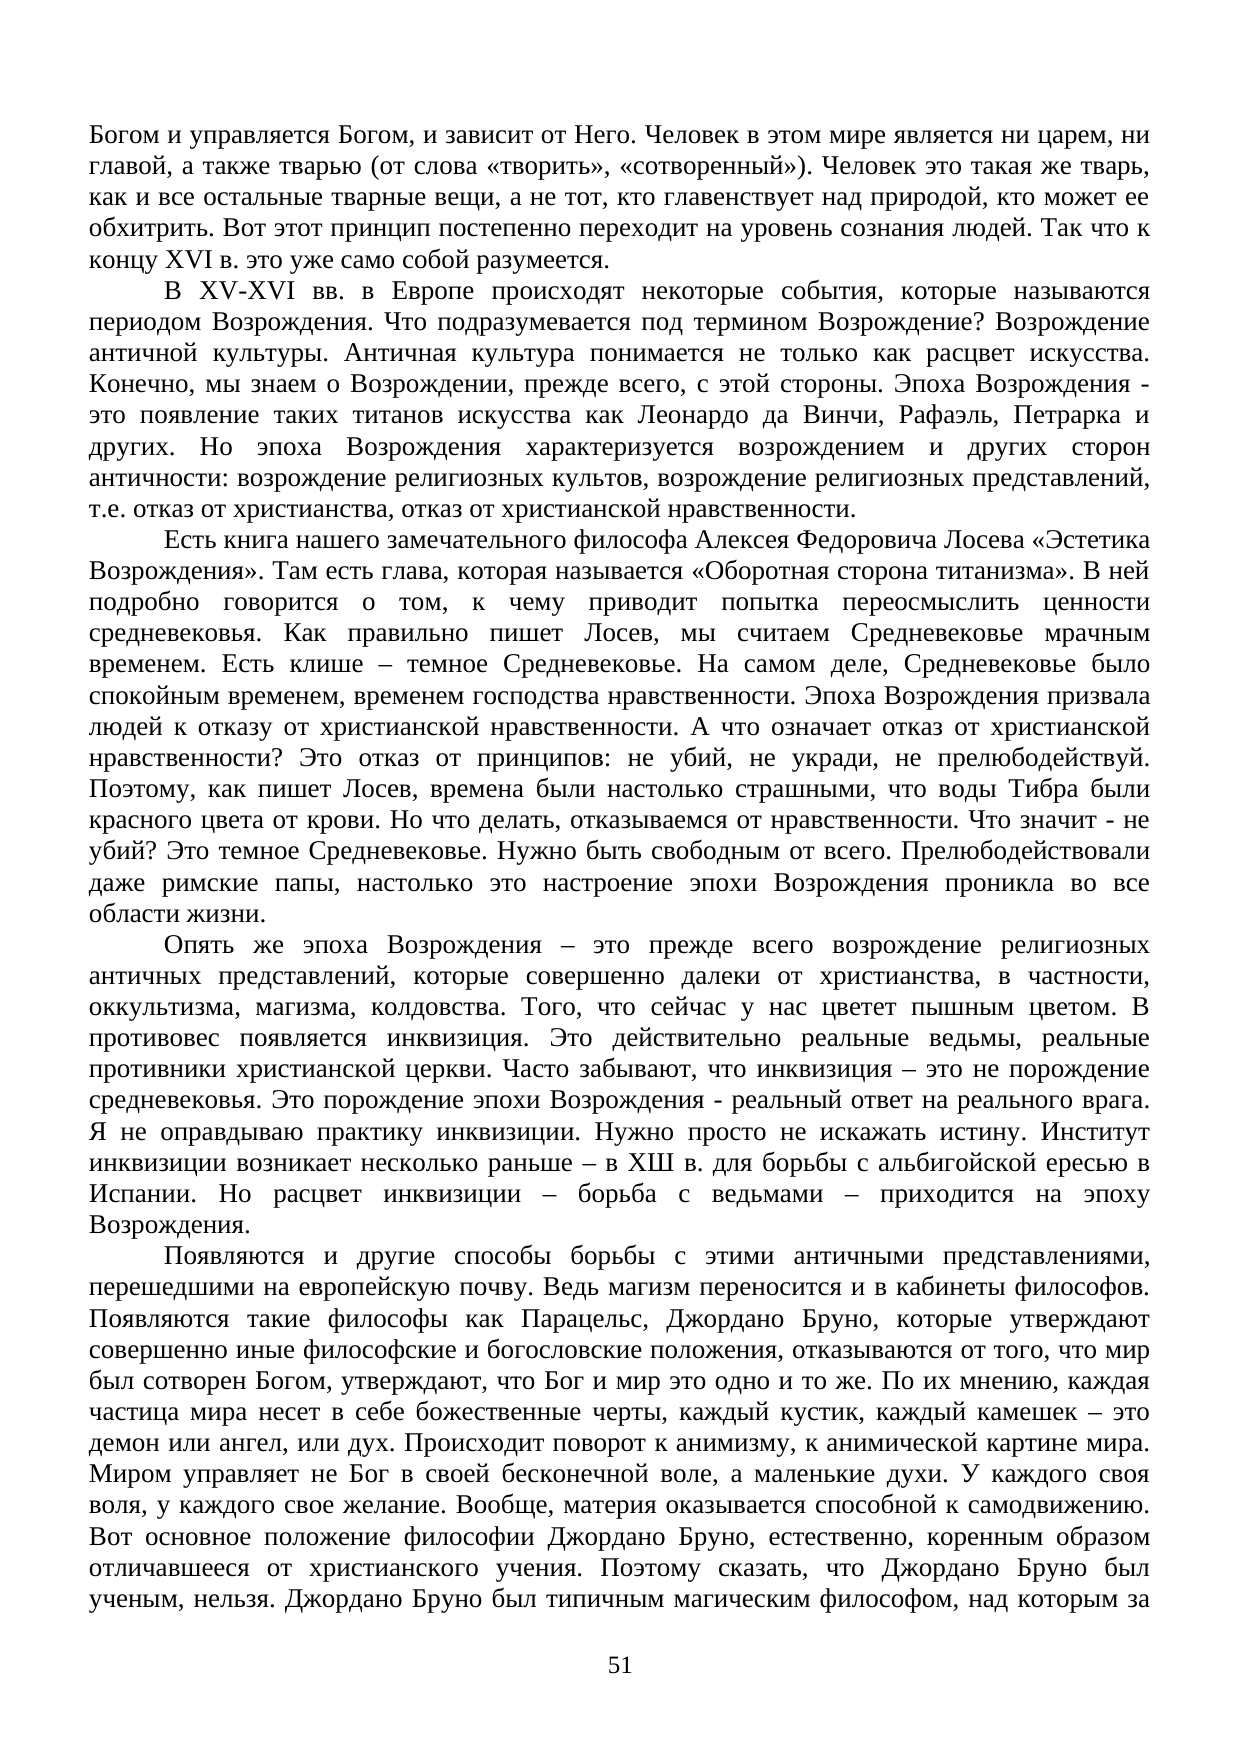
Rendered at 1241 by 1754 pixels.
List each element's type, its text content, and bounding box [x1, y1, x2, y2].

text Опять же эпоха Возрождения – это прежде всего возрождение религиозных античных представлений, которые совершенно далеки от христианства, в частности, оккультизма, магизма, колдовства. Того, что сейчас у нас цветет пышным цветом. В противовес появляется инквизиция. Это действительно реальные ведьмы, реальные противники христианской церкви. Часто забывают, что инквизиция – это не порождение средневековья. Это порождение эпохи Возрождения - реальный ответ на реального врага. Я не оправдываю практику инквизиции. Нужно просто не искажать истину. Институт инквизиции возникает несколько раньше – в ХШ в. для борьбы с альбигойской ересью в Испании. Но расцвет инквизиции – борьба с ведьмами – приходится на эпоху Возрождения. [89, 928, 1152, 1239]
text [89, 1239, 1152, 1613]
text В XV-XVI вв. в Европе происходят некоторые события, которые называются периодом Возрождения. Что подразумевается под термином Возрождение? Возрождение античной культуры. Античная культура понимается не только как расцвет искусства. Конечно, мы знаем о Возрождении, прежде всего, с этой стороны. Эпоха Возрождения - это появление таких титанов искусства как Леонардо да Винчи, Рафаэль, Петрарка и других. Но эпоха Возрождения характеризуется возрождением и других сторон античности: возрождение религиозных культов, возрождение религиозных представлений, т.е. отказ от христианства, отказ от христианской нравственности. [89, 274, 1152, 523]
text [89, 118, 1152, 274]
text Есть книга нашего замечательного философа Алексея Федоровича Лосева «Эстетика Возрождения». Там есть глава, которая называется «Оборотная сторона титанизма». В ней подробно говорится о том, к чему приводит попытка переосмыслить ценности средневековья. Как правильно пишет Лосев, мы считаем Средневековье мрачным временем. Есть клише – темное Средневековье. На самом деле, Средневековье было спокойным временем, временем господства нравственности. Эпоха Возрождения призвала людей к отказу от христианской нравственности. А что означает отказ от христианской нравственности? Это отказ от принципов: не убий, не укради, не прелюбодействуй. Поэтому, как пишет Лосев, времена были настолько страшными, что воды Тибра были красного цвета от крови. Но что делать, отказываемся от нравственности. Что значит - не убий? Это темное Средневековье. Нужно быть свободным от всего. Прелюбодействовали даже римские папы, настолько это настроение эпохи Возрождения проникла во все области жизни. [89, 523, 1152, 928]
